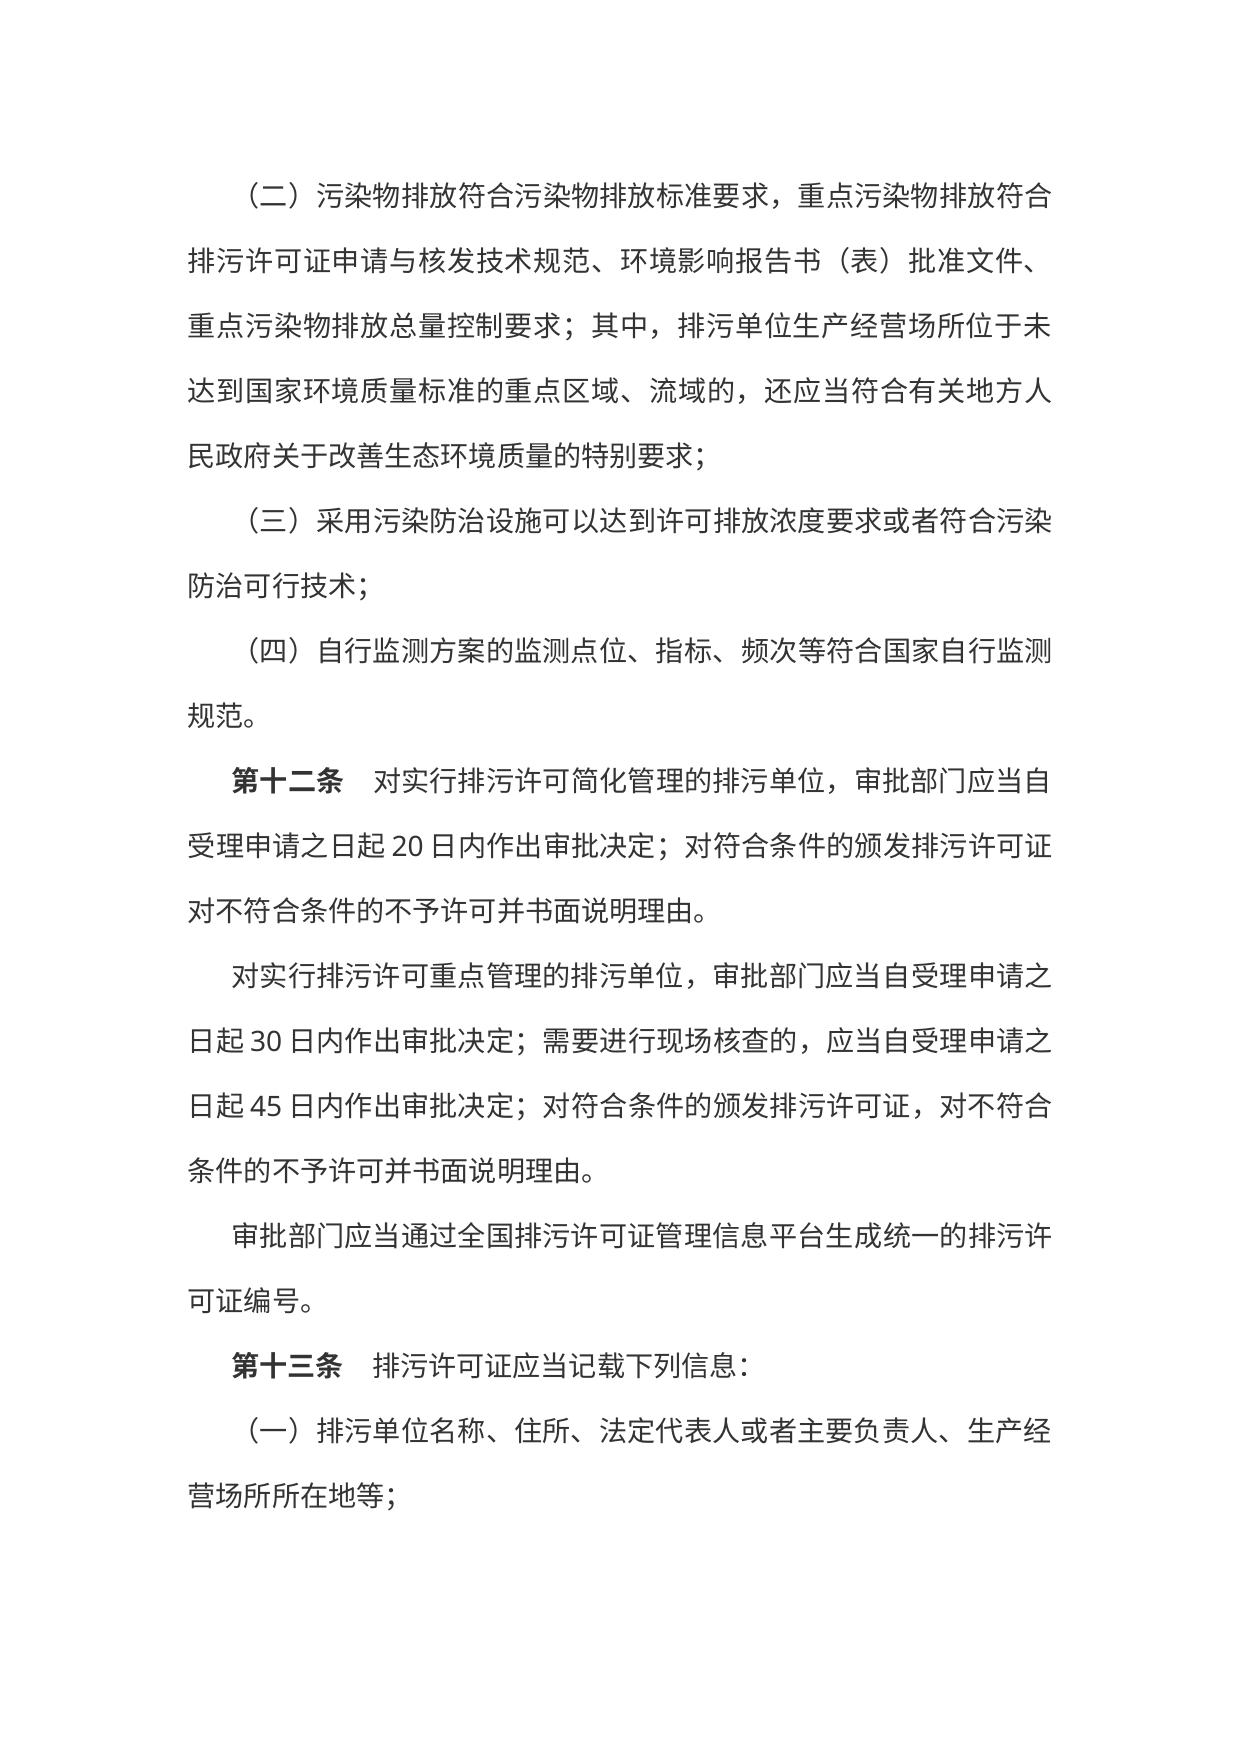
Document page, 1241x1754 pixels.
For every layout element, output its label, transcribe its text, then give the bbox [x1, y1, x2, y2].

text （三）采用污染防治设施可以达到许可排放浓度要求或者符合污染防治可行技术； [187, 487, 1053, 617]
text 第十三条 排污许可证应当记载下列信息： [187, 1332, 1053, 1397]
text （四）自行监测方案的监测点位、指标、频次等符合国家自行监测规范。 [187, 617, 1053, 747]
text 对实行排污许可重点管理的排污单位，审批部门应当自受理申请之日起30日内作出审批决定；需要进行现场核查的，应当自受理申请之日起45日内作出审批决定；对符合条件的颁发排污许可证，对不符合条件的不予许可并书面说明理由。 [187, 942, 1053, 1202]
text （一）排污单位名称、住所、法定代表人或者主要负责人、生产经营场所所在地等； [187, 1397, 1053, 1527]
text （二）污染物排放符合污染物排放标准要求，重点污染物排放符合排污许可证申请与核发技术规范、环境影响报告书（表）批准文件、重点污染物排放总量控制要求；其中，排污单位生产经营场所位于未达到国家环境质量标准的重点区域、流域的，还应当符合有关地方人民政府关于改善生态环境质量的特别要求； [187, 162, 1053, 487]
text 第十二条 对实行排污许可简化管理的排污单位，审批部门应当自受理申请之日起20日内作出审批决定；对符合条件的颁发排污许可证，对不符合条件的不予许可并书面说明理由。 [187, 747, 1053, 942]
text 审批部门应当通过全国排污许可证管理信息平台生成统一的排污许可证编号。 [187, 1202, 1053, 1332]
